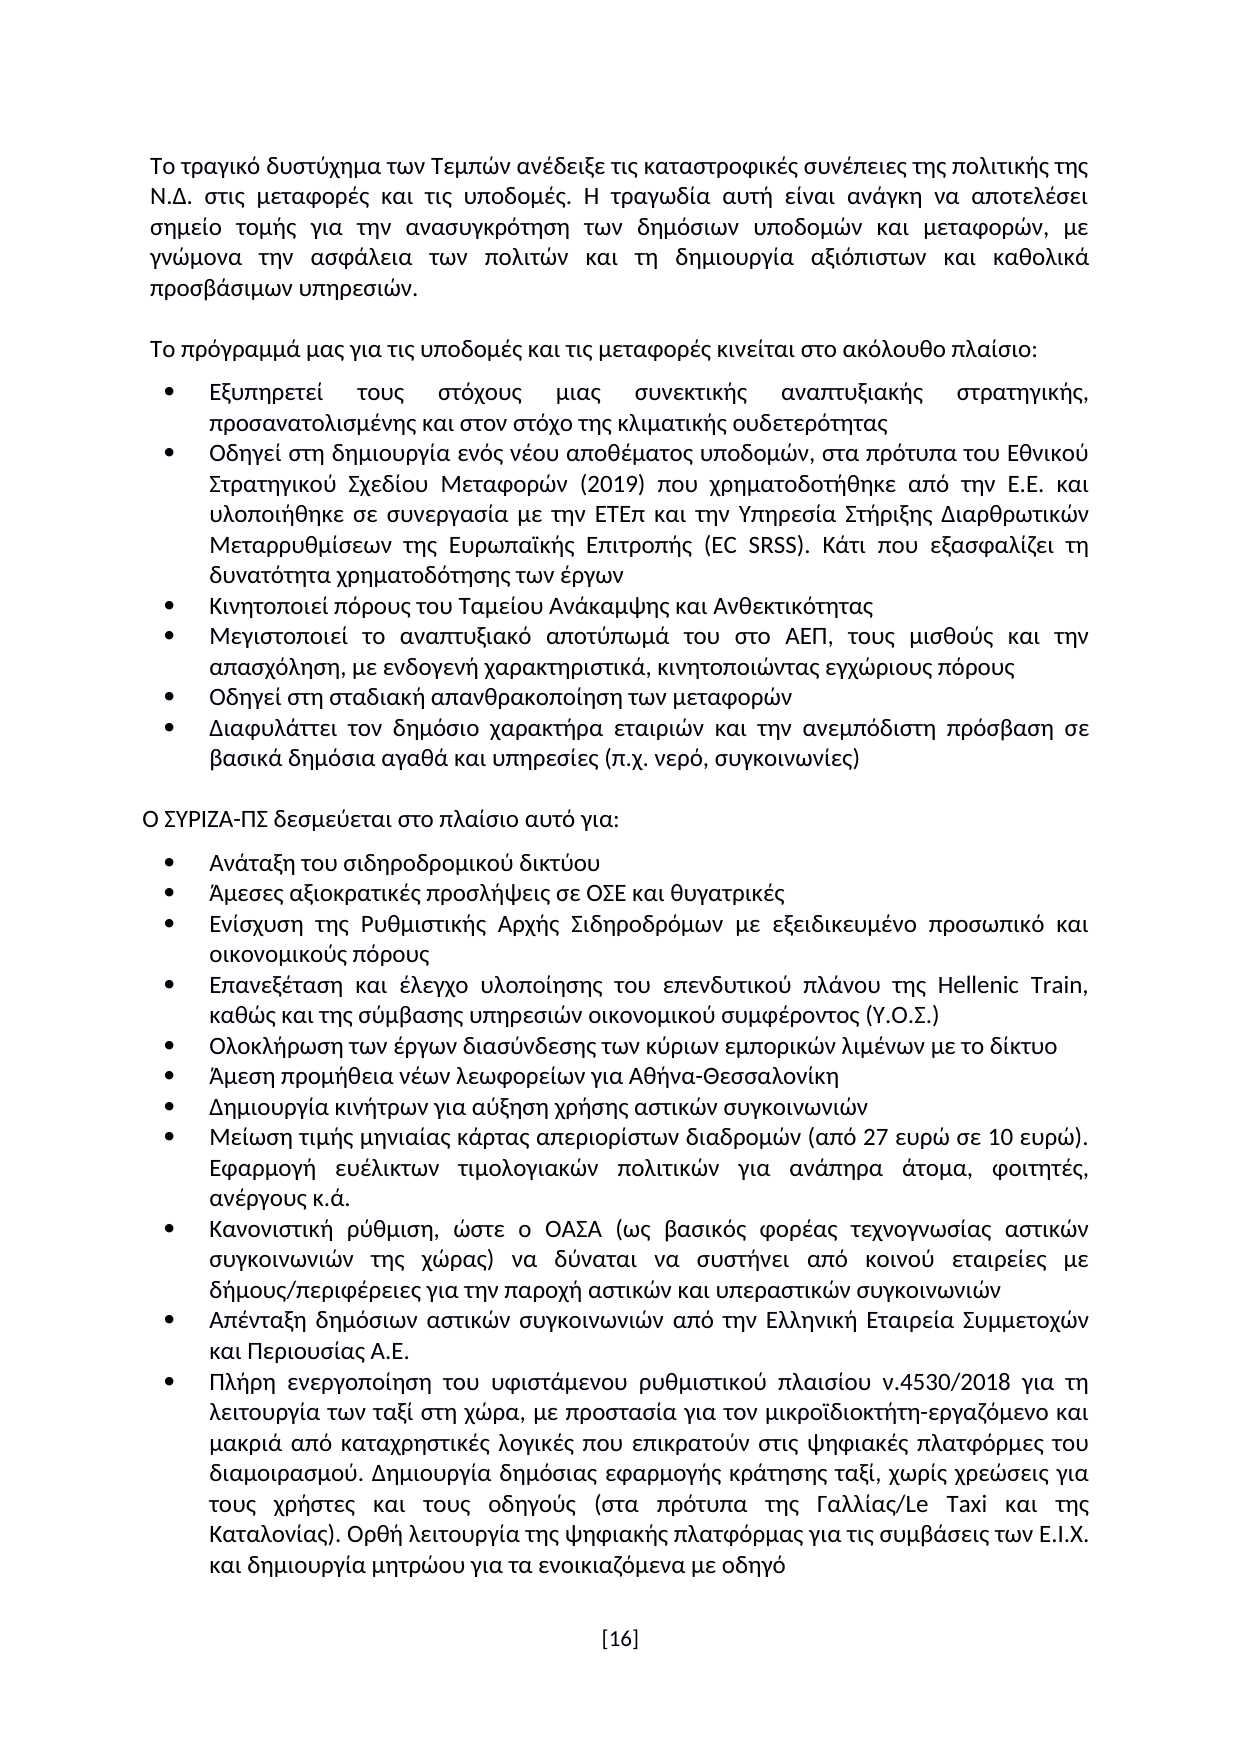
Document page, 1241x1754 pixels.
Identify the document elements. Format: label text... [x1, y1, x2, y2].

list Δημιουργία κινήτρων για αύξηση χρήσης αστικών συγκοινωνιών [165, 1091, 1090, 1122]
text Το πρόγραμμά μας για τις υποδομές και τις μεταφορές κινείται στο ακόλουθο πλαίσιο: [150, 333, 1090, 364]
list Άμεση προμήθεια νέων λεωφορείων για Αθήνα-Θεσσαλονίκη [165, 1061, 1090, 1091]
list Ανάταξη του σιδηροδρομικού δικτύου [165, 847, 1090, 877]
list Απένταξη δημόσιων αστικών συγκοινωνιών από την Ελληνική Εταιρεία Συμμετοχών και Περιουσίας Α.Ε. [165, 1305, 1090, 1366]
list Μεγιστοποιεί το αναπτυξιακό αποτύπωμά του στο ΑΕΠ, τους μισθούς και την απασχόληση, με ενδογενή χαρακτηριστικά, κινητοποιώντας εγχώριους πόρους [165, 621, 1090, 682]
list Άμεσες αξιοκρατικές προσλήψεις σε ΟΣΕ και θυγατρικές [165, 877, 1090, 908]
list Διαφυλάττει τον δημόσιο χαρακτήρα εταιριών και την ανεμπόδιστη πρόσβαση σε βασικά δημόσια αγαθά και υπηρεσίες (π.χ. νερό, συγκοινωνίες) [165, 712, 1090, 773]
list Εξυπηρετεί τους στόχους μιας συνεκτικής αναπτυξιακής στρατηγικής, προσανατολισμένης και στον στόχο της κλιματικής ουδετερότητας [165, 376, 1090, 437]
text Το τραγικό δυστύχημα των Τεμπών ανέδειξε τις καταστροφικές συνέπειες της πολιτικής της Ν.Δ. στις μεταφορές και τις υποδομές. Η τραγωδία αυτή είναι ανάγκη να αποτελέσει σημείο τομής για την ανασυγκρότηση των δημόσιων υποδομών και μεταφορών, με γνώμονα την ασφάλεια των πολιτών και τη δημιουργία αξιόπιστων και καθολικά προσβάσιμων υπηρεσιών. [150, 150, 1090, 303]
list Κινητοποιεί πόρους του Ταμείου Ανάκαμψης και Ανθεκτικότητας [165, 590, 1090, 621]
list Ολοκλήρωση των έργων διασύνδεσης των κύριων εμπορικών λιμένων με το δίκτυο [165, 1030, 1090, 1061]
list Επανεξέταση και έλεγχο υλοποίησης του επενδυτικού πλάνου της Hellenic Train, καθώς και της σύμβασης υπηρεσιών οικονομικού συμφέροντος (Υ.Ο.Σ.) [165, 969, 1090, 1030]
list Ο ΣΥΡΙΖΑ-ΠΣ δεσμεύεται στο πλαίσιο αυτό για: [142, 804, 1090, 834]
list Ενίσχυση της Ρυθμιστικής Αρχής Σιδηροδρόμων με εξειδικευμένο προσωπικό και οικονομικούς πόρους [165, 908, 1090, 969]
list Μείωση τιμής μηνιαίας κάρτας απεριορίστων διαδρομών (από 27 ευρώ σε 10 ευρώ). Εφαρμογή ευέλικτων τιμολογιακών πολιτικών για ανάπηρα άτομα, φοιτητές, ανέργους κ.ά. [165, 1122, 1090, 1213]
list Οδηγεί στη σταδιακή απανθρακοποίηση των μεταφορών [165, 682, 1090, 712]
list Κανονιστική ρύθμιση, ώστε ο ΟΑΣΑ (ως βασικός φορέας τεχνογνωσίας αστικών συγκοινωνιών της χώρας) να δύναται να συστήνει από κοινού εταιρείες με δήμους/περιφέρειες για την παροχή αστικών και υπεραστικών συγκοινωνιών [165, 1213, 1090, 1305]
list Οδηγεί στη δημιουργία ενός νέου αποθέματος υποδομών, στα πρότυπα του Εθνικού Στρατηγικού Σχεδίου Μεταφορών (2019) που χρηματοδοτήθηκε από την Ε.Ε. και υλοποιήθηκε σε συνεργασία με την ΕΤΕπ και την Υπηρεσία Στήριξης Διαρθρωτικών Μεταρρυθμίσεων της Ευρωπαϊκής Επιτροπής (EC SRSS). Κάτι που εξασφαλίζει τη δυνατότητα χρηματοδότησης των έργων [165, 437, 1090, 590]
list Πλήρη ενεργοποίηση του υφιστάμενου ρυθμιστικού πλαισίου ν.4530/2018 για τη λειτουργία των ταξί στη χώρα, με προστασία για τον μικροϊδιοκτήτη-εργαζόμενο και μακριά από καταχρηστικές λογικές που επικρατούν στις ψηφιακές πλατφόρμες του διαμοιρασμού. Δημιουργία δημόσιας εφαρμογής κράτησης ταξί, χωρίς χρεώσεις για τους χρήστες και τους οδηγούς (στα πρότυπα της Γαλλίας/Le Taxi και της Καταλονίας). Ορθή λειτουργία της ψηφιακής πλατφόρμας για τις συμβάσεις των Ε.Ι.Χ. και δημιουργία μητρώου για τα ενοικιαζόμενα με οδηγό [165, 1366, 1090, 1579]
